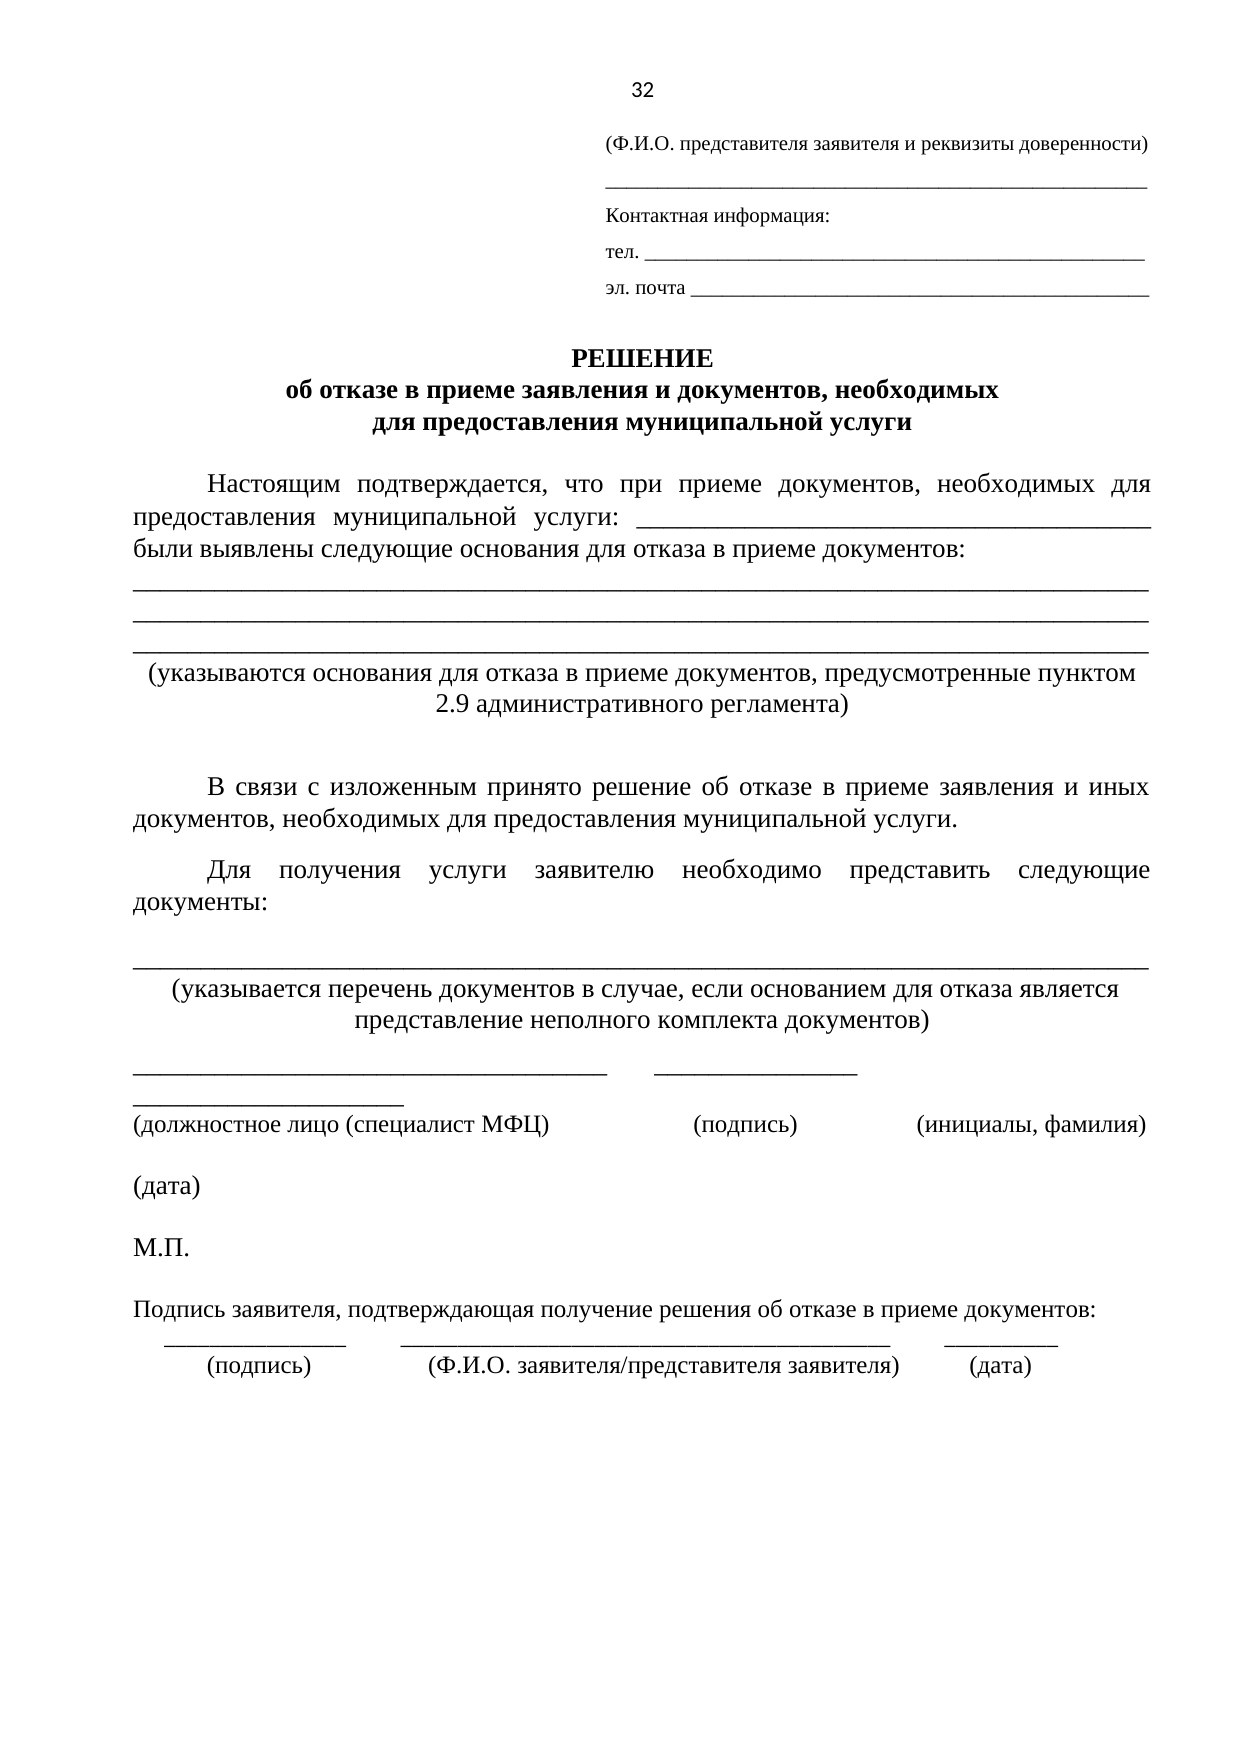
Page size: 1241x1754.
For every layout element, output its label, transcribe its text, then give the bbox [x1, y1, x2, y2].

text (дата) [133, 1169, 1152, 1200]
text ___________________________________ _______________ ____________________ [133, 1047, 1152, 1109]
text (подпись) (Ф.И.О. заявителя/представителя заявителя) (дата) [133, 1350, 1152, 1379]
text об отказе в приеме заявления и документов, необходимых для предоставления муниципальной услуги [133, 373, 1152, 436]
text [605, 167, 1152, 191]
text М.П. [133, 1231, 1152, 1262]
text (указываются основания для отказа в приеме документов, предусмотренные пунктом 2.9 административного регламента) [133, 656, 1152, 718]
text Для получения услуги заявителю необходимо представить следующие документы: [133, 854, 1152, 916]
text ______________________________________________________________________________________________________________________________________________________ [133, 594, 1152, 656]
text ___________________________________________________________________________ [133, 941, 1152, 972]
text тел. ________________________________________________ [605, 239, 1152, 263]
text В связи с изложенным принято решение об отказе в приеме заявления и иных документов, необходимых для предоставления муниципальной услуги. [133, 771, 1152, 833]
text (Ф.И.О. представителя заявителя и реквизиты доверенности) [605, 131, 1152, 155]
text ___________________________________________________________________________ [133, 563, 1152, 594]
text Контактная информация: [605, 203, 1152, 227]
text представление неполного комплекта документов) [133, 1003, 1152, 1034]
text ________________ ___________________________________________ __________ [133, 1322, 1152, 1350]
text Настоящим подтверждается, что при приеме документов, необходимых для предоставления муниципальной услуги: ______________________________________ были выявлены следующие основания для отказа в приеме документов: [133, 467, 1152, 563]
text эл. почта ____________________________________________ [605, 275, 1152, 299]
text (указывается перечень документов в случае, если основанием для отказа является [133, 972, 1152, 1003]
text Подпись заявителя, подтверждающая получение решения об отказе в приеме документов: [133, 1294, 1152, 1322]
text РЕШЕНИЕ [133, 342, 1152, 373]
text (должностное лицо (специалист МФЦ) (подпись) (инициалы, фамилия) [133, 1109, 1152, 1138]
